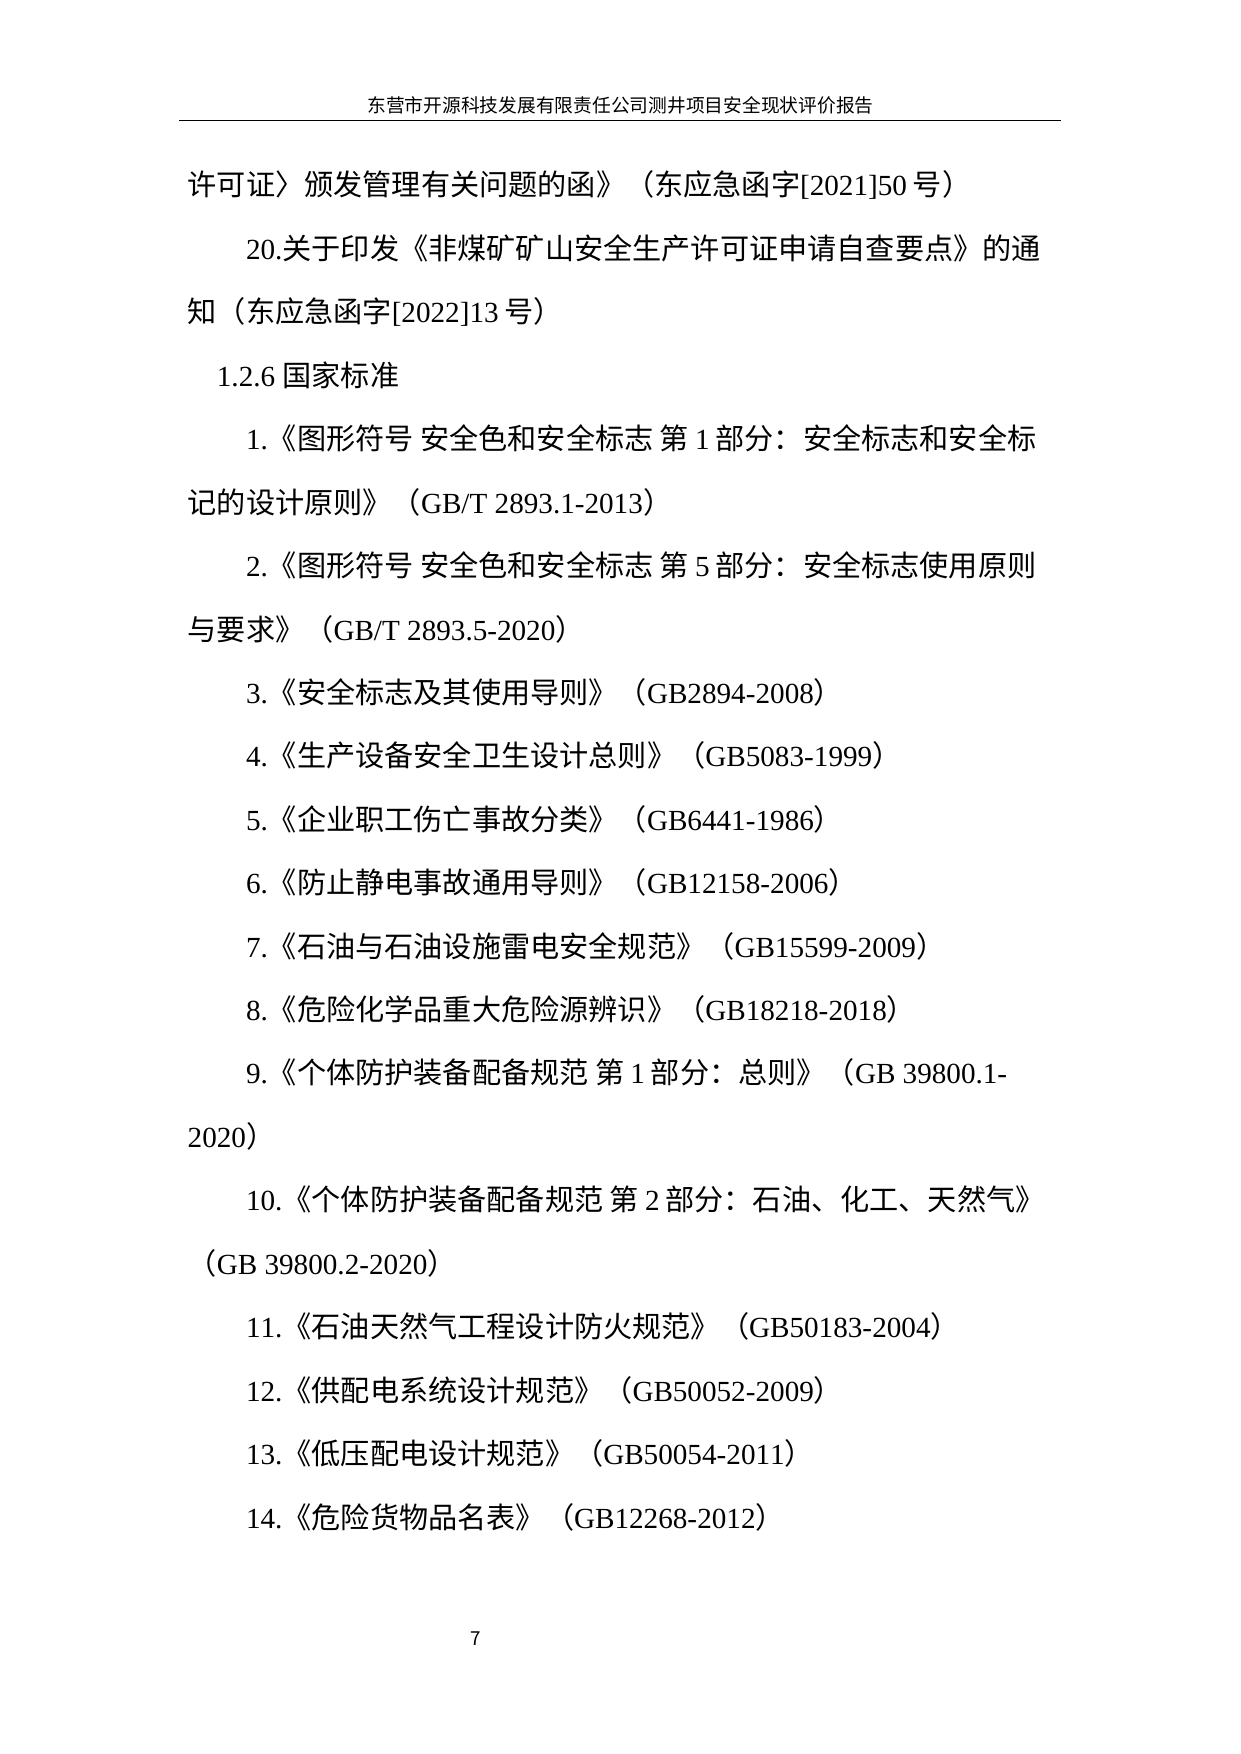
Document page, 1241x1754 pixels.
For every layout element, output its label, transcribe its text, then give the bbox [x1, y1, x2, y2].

subtitle 1.2.6 国家标准 [187, 352, 1053, 394]
text 20.关于印发《非煤矿矿山安全生产许可证申请自查要点》的通知（东应急函字[2022]13号） [187, 225, 1053, 331]
text 4.《生产设备安全卫生设计总则》（GB5083-1999） [187, 733, 1053, 775]
text 11.《石油天然气工程设计防火规范》（GB50183-2004） [187, 1304, 1053, 1346]
text 13.《低压配电设计规范》（GB50054-2011） [187, 1431, 1053, 1473]
text 14.《危险货物品名表》（GB12268-2012） [187, 1494, 1053, 1536]
text 1.《图形符号 安全色和安全标志 第1部分：安全标志和安全标记的设计原则》（GB/T 2893.1-2013） [187, 416, 1053, 521]
text 9.《个体防护装备配备规范 第1部分：总则》（GB 39800.1-2020） [187, 1050, 1053, 1156]
text 6.《防止静电事故通用导则》（GB12158-2006） [187, 860, 1053, 902]
text 2.《图形符号 安全色和安全标志 第5部分：安全标志使用原则与要求》（GB/T 2893.5-2020） [187, 543, 1053, 648]
text 5.《企业职工伤亡事故分类》（GB6441-1986） [187, 796, 1053, 839]
text 8.《危险化学品重大危险源辨识》（GB18218-2018） [187, 987, 1053, 1029]
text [187, 162, 1053, 204]
text 10.《个体防护装备配备规范 第2部分：石油、化工、天然气》 （GB 39800.2-2020） [187, 1177, 1053, 1283]
text 12.《供配电系统设计规范》（GB50052-2009） [187, 1367, 1053, 1409]
text 3.《安全标志及其使用导则》（GB2894-2008） [187, 669, 1053, 712]
text 7.《石油与石油设施雷电安全规范》（GB15599-2009） [187, 923, 1053, 966]
